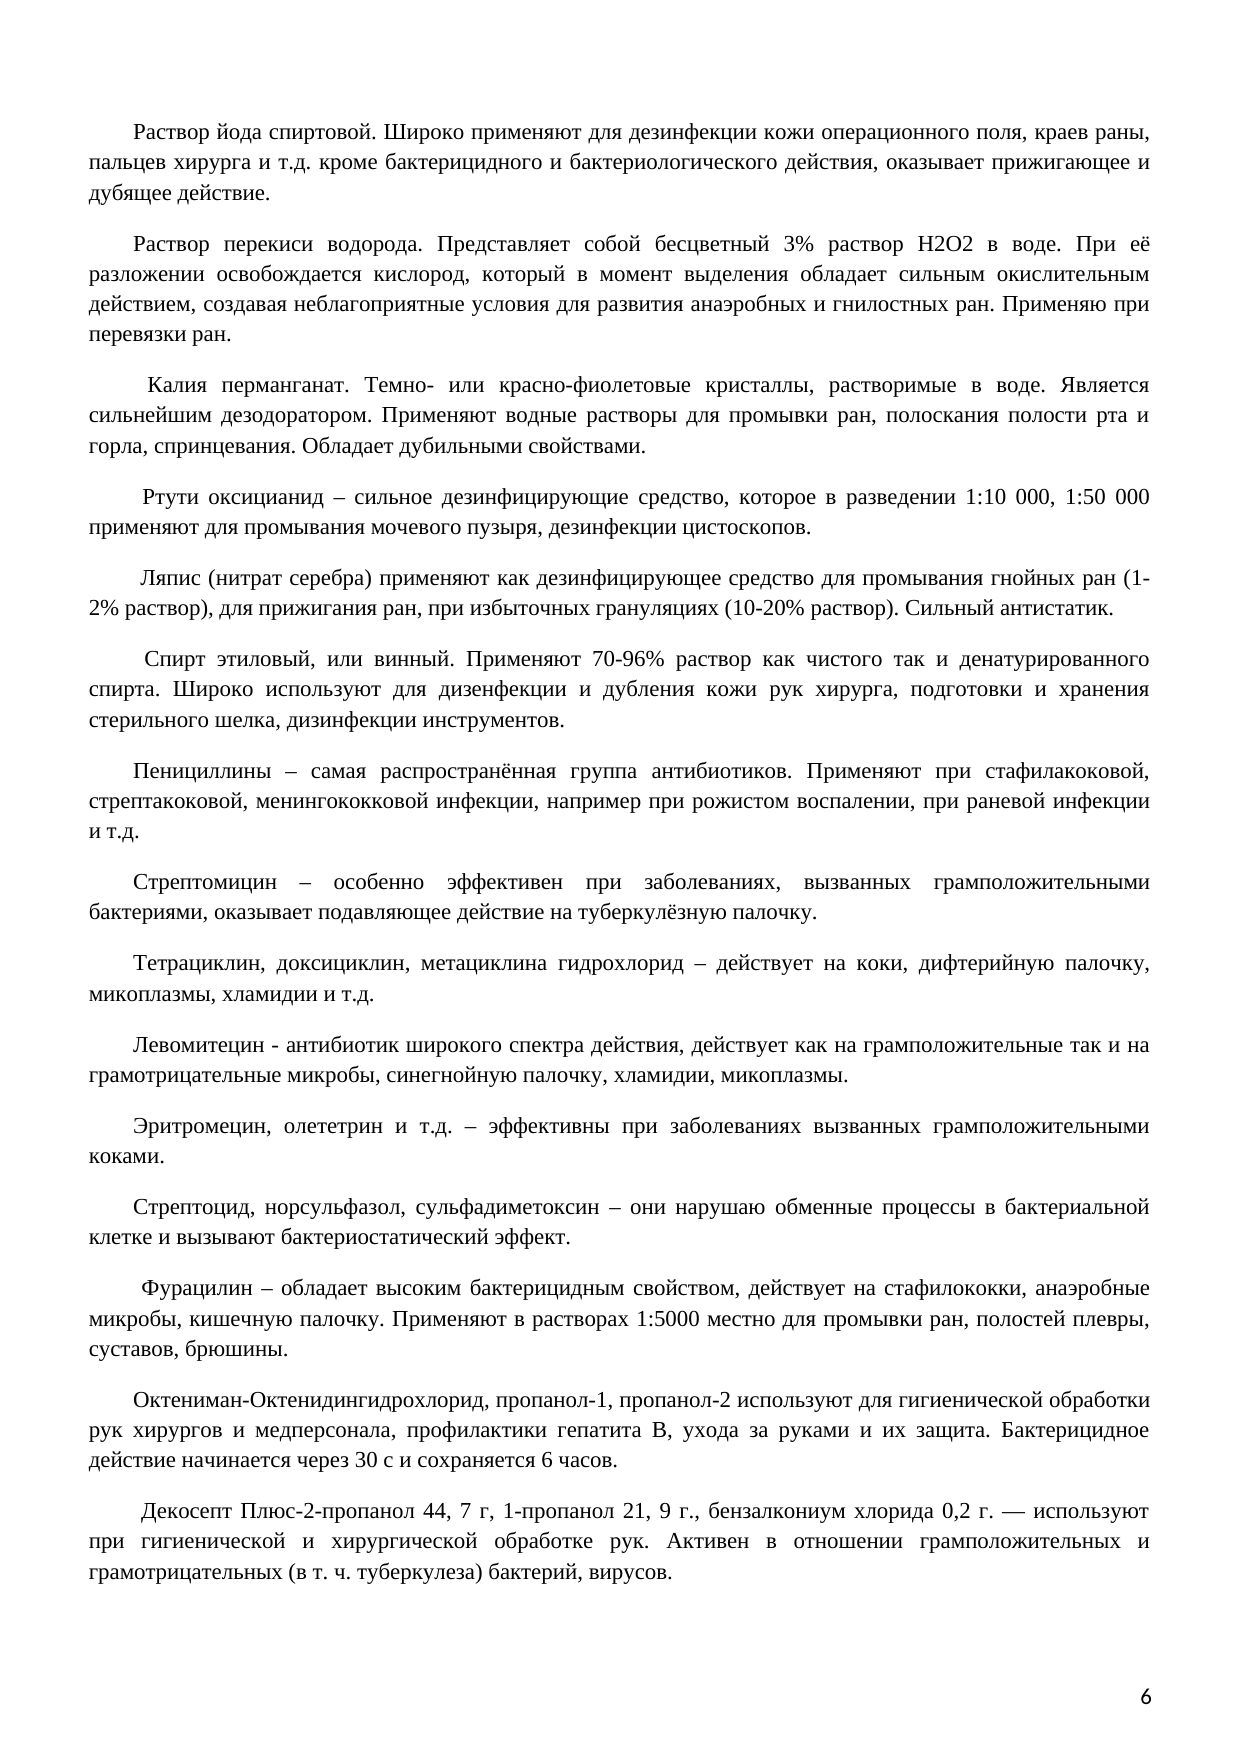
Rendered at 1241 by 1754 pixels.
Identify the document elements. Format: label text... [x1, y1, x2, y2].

text Ляпис (нитрат серебра) применяют как дезинфицирующее средство для промывания гнойных ран (1-2% раствор), для прижигания ран, при избыточных грануляциях (10-20% раствор). Сильный антистатик. [88, 564, 1152, 621]
text Ртути оксицианид – сильное дезинфицирующие средство, которое в разведении 1:10 000, 1:50 000 применяют для промывания мочевого пузыря, дезинфекции цистоскопов. [88, 483, 1152, 539]
text Спирт этиловый, или винный. Применяют 70-96% раствор как чистого так и денатурированного спирта. Широко используют для дизенфекции и дубления кожи рук хирурга, подготовки и хранения стерильного шелка, дизинфекции инструментов. [88, 645, 1152, 732]
text Левомитецин - антибиотик широкого спектра действия, действует как на грамположительные так и на грамотрицательные микробы, синегнойную палочку, хламидии, микоплазмы. [88, 1031, 1152, 1087]
text Фурацилин – обладает высоким бактерицидным свойством, действует на стафилококки, анаэробные микробы, кишечную палочку. Применяют в растворах 1:5000 местно для промывки ран, полостей плевры, суставов, брюшины. [88, 1274, 1152, 1361]
text Октениман-Октенидингидрохлорид, пропанол-1, пропанол-2 используют для гигиенической обработки рук хирургов и медперсонала, профилактики гепатита В, ухода за руками и их защита. Бактерицидное действие начинается через 30 с и сохраняется 6 часов. [88, 1386, 1152, 1473]
text Пенициллины – самая распространённая группа антибиотиков. Применяют при стафилакоковой, стрептакоковой, менингококковой инфекции, например при рожистом воспалении, при раневой инфекции и т.д. [88, 757, 1152, 843]
text Раствор перекиси водорода. Представляет собой бесцветный 3% раствор Н2О2 в воде. При её разложении освобождается кислород, который в момент выделения обладает сильным окислительным действием, создавая неблагоприятные условия для развития анаэробных и гнилостных ран. Применяю при перевязки ран. [88, 229, 1152, 347]
text Тетрациклин, доксициклин, метациклина гидрохлорид – действует на коки, дифтерийную палочку, микоплазмы, хламидии и т.д. [88, 949, 1152, 1006]
text Стрептомицин – особенно эффективен при заболеваниях, вызванных грамположительными бактериями, оказывает подавляющее действие на туберкулёзную палочку. [88, 868, 1152, 925]
text Декосепт Плюс-2-пропанол 44, 7 г, 1-пропанол 21, 9 г., бензалкониум хлорида 0,2 г. — используют при гигиенической и хирургической обработке рук. Активен в отношении грамположительных и грамотрицательных (в т. ч. туберкулеза) бактерий, вирусов. [88, 1497, 1152, 1584]
text Эритромецин, олететрин и т.д. – эффективны при заболеваниях вызванных грамположительными коками. [88, 1112, 1152, 1168]
text Стрептоцид, норсульфазол, сульфадиметоксин – они нарушаю обменные процессы в бактериальной клетке и вызывают бактериостатический эффект. [88, 1193, 1152, 1250]
text Калия перманганат. Темно- или красно-фиолетовые кристаллы, растворимые в воде. Является сильнейшим дезодоратором. Применяют водные растворы для промывки ран, полоскания полости рта и горла, спринцевания. Обладает дубильными свойствами. [88, 371, 1152, 458]
text Раствор йода спиртовой. Широко применяют для дезинфекции кожи операционного поля, краев раны, пальцев хирурга и т.д. кроме бактерицидного и бактериологического действия, оказывает прижигающее и дубящее действие. [88, 118, 1152, 205]
